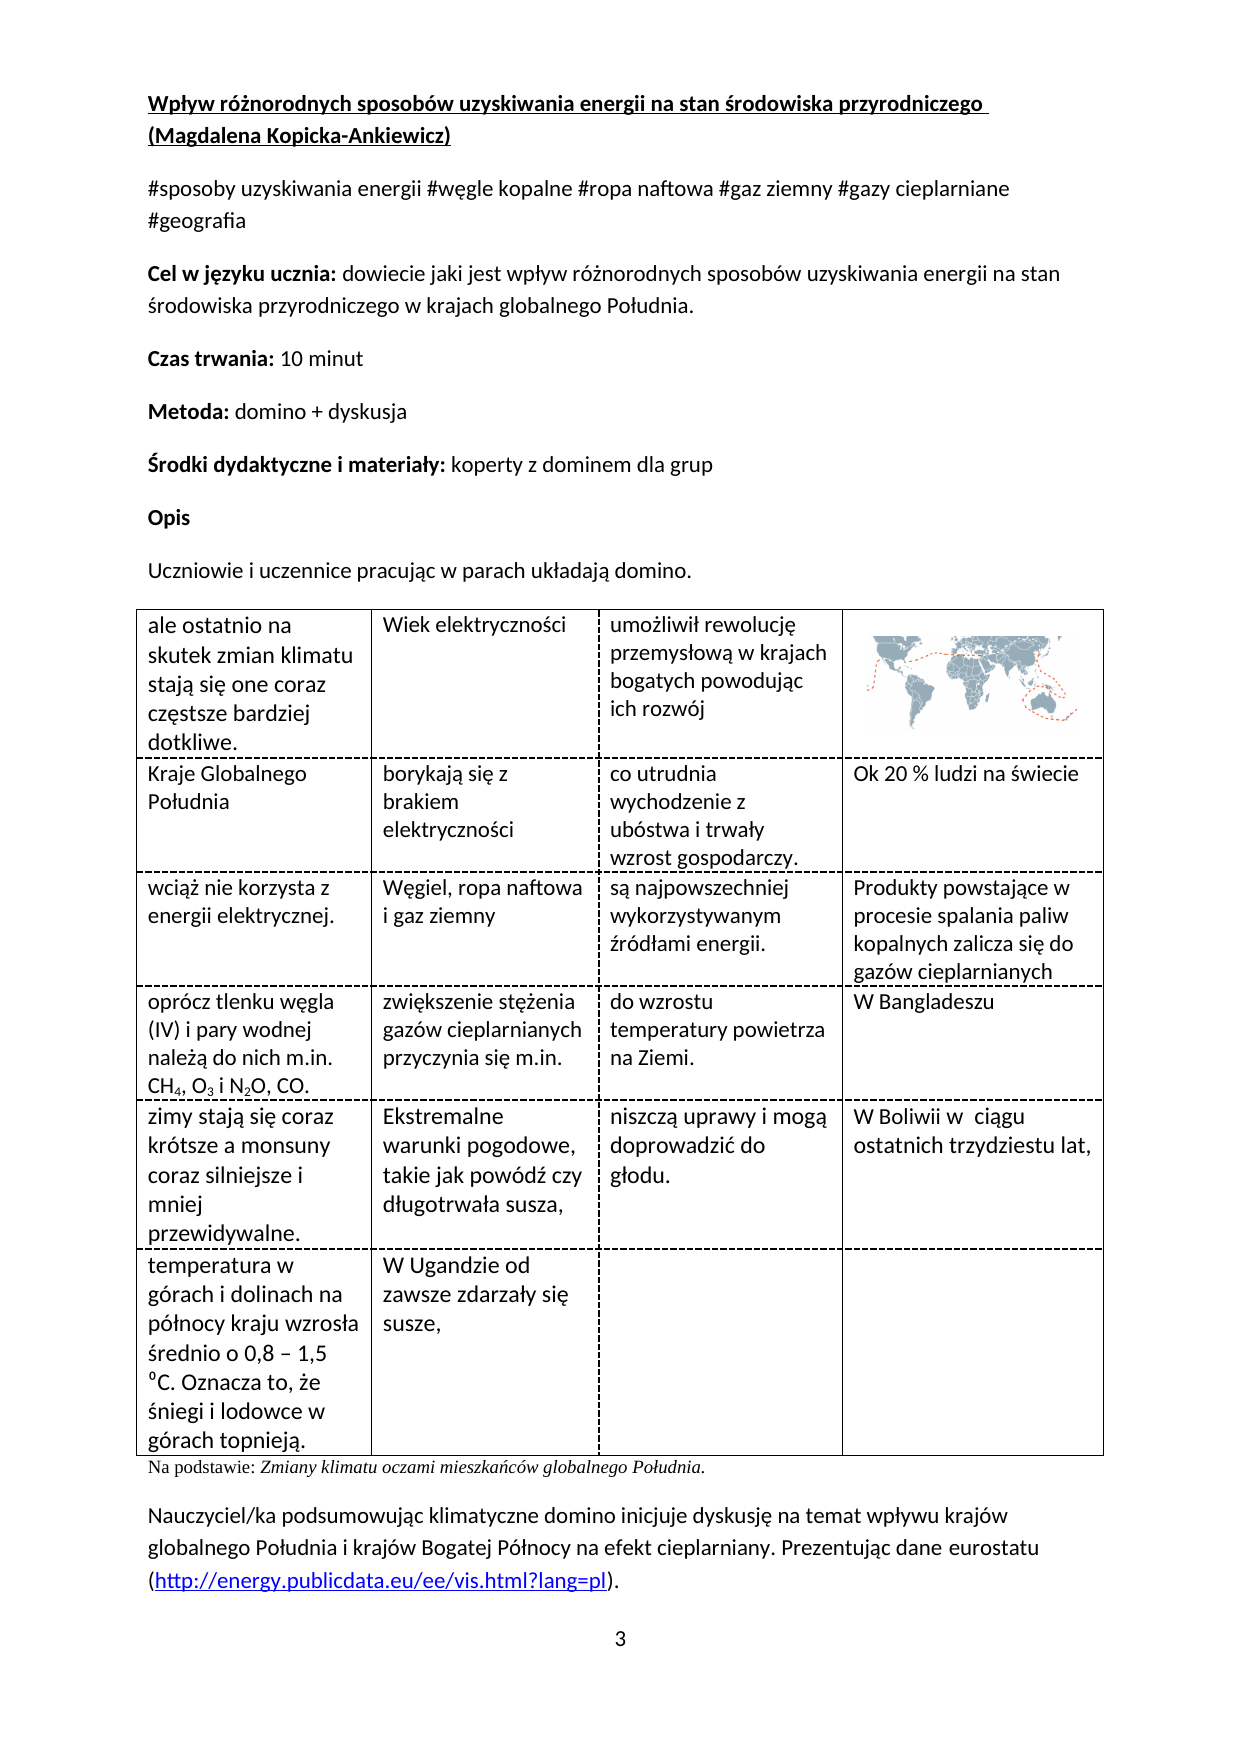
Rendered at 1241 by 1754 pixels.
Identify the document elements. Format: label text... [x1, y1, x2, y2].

table_cell co utrudnia wychodzenie z ubóstwa i trwały wzrost gospodarczy. [599, 757, 842, 871]
table_header umożliwił rewolucję przemysłową w krajach bogatych powodując ich rozwój [599, 610, 842, 757]
table_cell zwiększenie stężenia gazów cieplarnianych przyczynia się m.in. [372, 985, 598, 1099]
table_cell Ekstremalne warunki pogodowe, takie jak powódź czy długotrwała susza, [372, 1099, 598, 1248]
table_cell wciąż nie korzysta z energii elektrycznej. [137, 871, 371, 985]
table_cell Produkty powstające w procesie spalania paliw kopalnych zalicza się do gazów cieplarnianych [843, 871, 1103, 985]
table_cell W Bangladeszu [843, 985, 1103, 1099]
text Metoda: domino + dyskusja [148, 397, 1093, 425]
table_cell Kraje Globalnego Południa [137, 757, 371, 871]
table_cell do wzrostu temperatury powietrza na Ziemi. [599, 985, 842, 1099]
text Opis [148, 503, 1093, 531]
table_cell oprócz tlenku węgla (IV) i pary wodnej należą do nich m.in. CH4, O3 i N2O, CO. [137, 985, 371, 1099]
table_cell są najpowszechniej wykorzystywanym źródłami energii. [599, 871, 842, 985]
table_cell niszczą uprawy i mogą doprowadzić do głodu. [599, 1099, 842, 1248]
table_cell W Ugandzie od zawsze zdarzały się susze, [372, 1248, 598, 1455]
table_cell Ok 20 % ludzi na świecie [843, 757, 1103, 871]
table_cell Węgiel, ropa naftowa i gaz ziemny [372, 871, 598, 985]
text Uczniowie i uczennice pracując w parach układają domino. [148, 556, 1093, 584]
text #sposoby uzyskiwania energii #węgle kopalne #ropa naftowa #gaz ziemny #gazy cieplarniane #geografia [148, 174, 1093, 234]
table_cell W Boliwii w ciągu ostatnich trzydziestu lat, [843, 1099, 1103, 1248]
text Nauczyciel/ka podsumowując klimatyczne domino inicjuje dyskusję na temat wpływu krajów globalnego Południa i krajów Bogatej Północy na efekt cieplarniany. Prezentując dane eurostatu (http://energy.publicdata.eu/ee/vis.html?lang=pl). [148, 1501, 1093, 1594]
text Cel w języku ucznia: dowiecie jaki jest wpływ różnorodnych sposobów uzyskiwania energii na stan środowiska przyrodniczego w krajach globalnego Południa. [148, 259, 1093, 319]
table_cell temperatura w górach i dolinach na północy kraju wzrosła średnio o 0,8 – 1,5 ⁰C. Oznacza to, że śniegi i lodowce w górach topnieją. [137, 1248, 371, 1455]
table_cell zimy stają się coraz krótsze a monsuny coraz silniejsze i mniej przewidywalne. [137, 1099, 371, 1248]
picture [867, 636, 1079, 731]
text Na podstawie: Zmiany klimatu oczami mieszkańców globalnego Południa. [148, 1456, 1093, 1477]
table_header ale ostatnio na skutek zmian klimatu stają się one coraz częstsze bardziej dotkliwe. [137, 610, 371, 757]
text Wpływ różnorodnych sposobów uzyskiwania energii na stan środowiska przyrodniczego (Magdalena Kopicka-Ankiewicz) [148, 89, 1093, 149]
table_header Wiek elektryczności [372, 610, 598, 757]
table_header [843, 610, 1103, 757]
table_cell [843, 1248, 1103, 1455]
text Środki dydaktyczne i materiały: koperty z dominem dla grup [148, 450, 1093, 478]
table_cell borykają się z brakiem elektryczności [372, 757, 598, 871]
text Czas trwania: 10 minut [148, 344, 1093, 372]
table_cell [599, 1248, 842, 1455]
